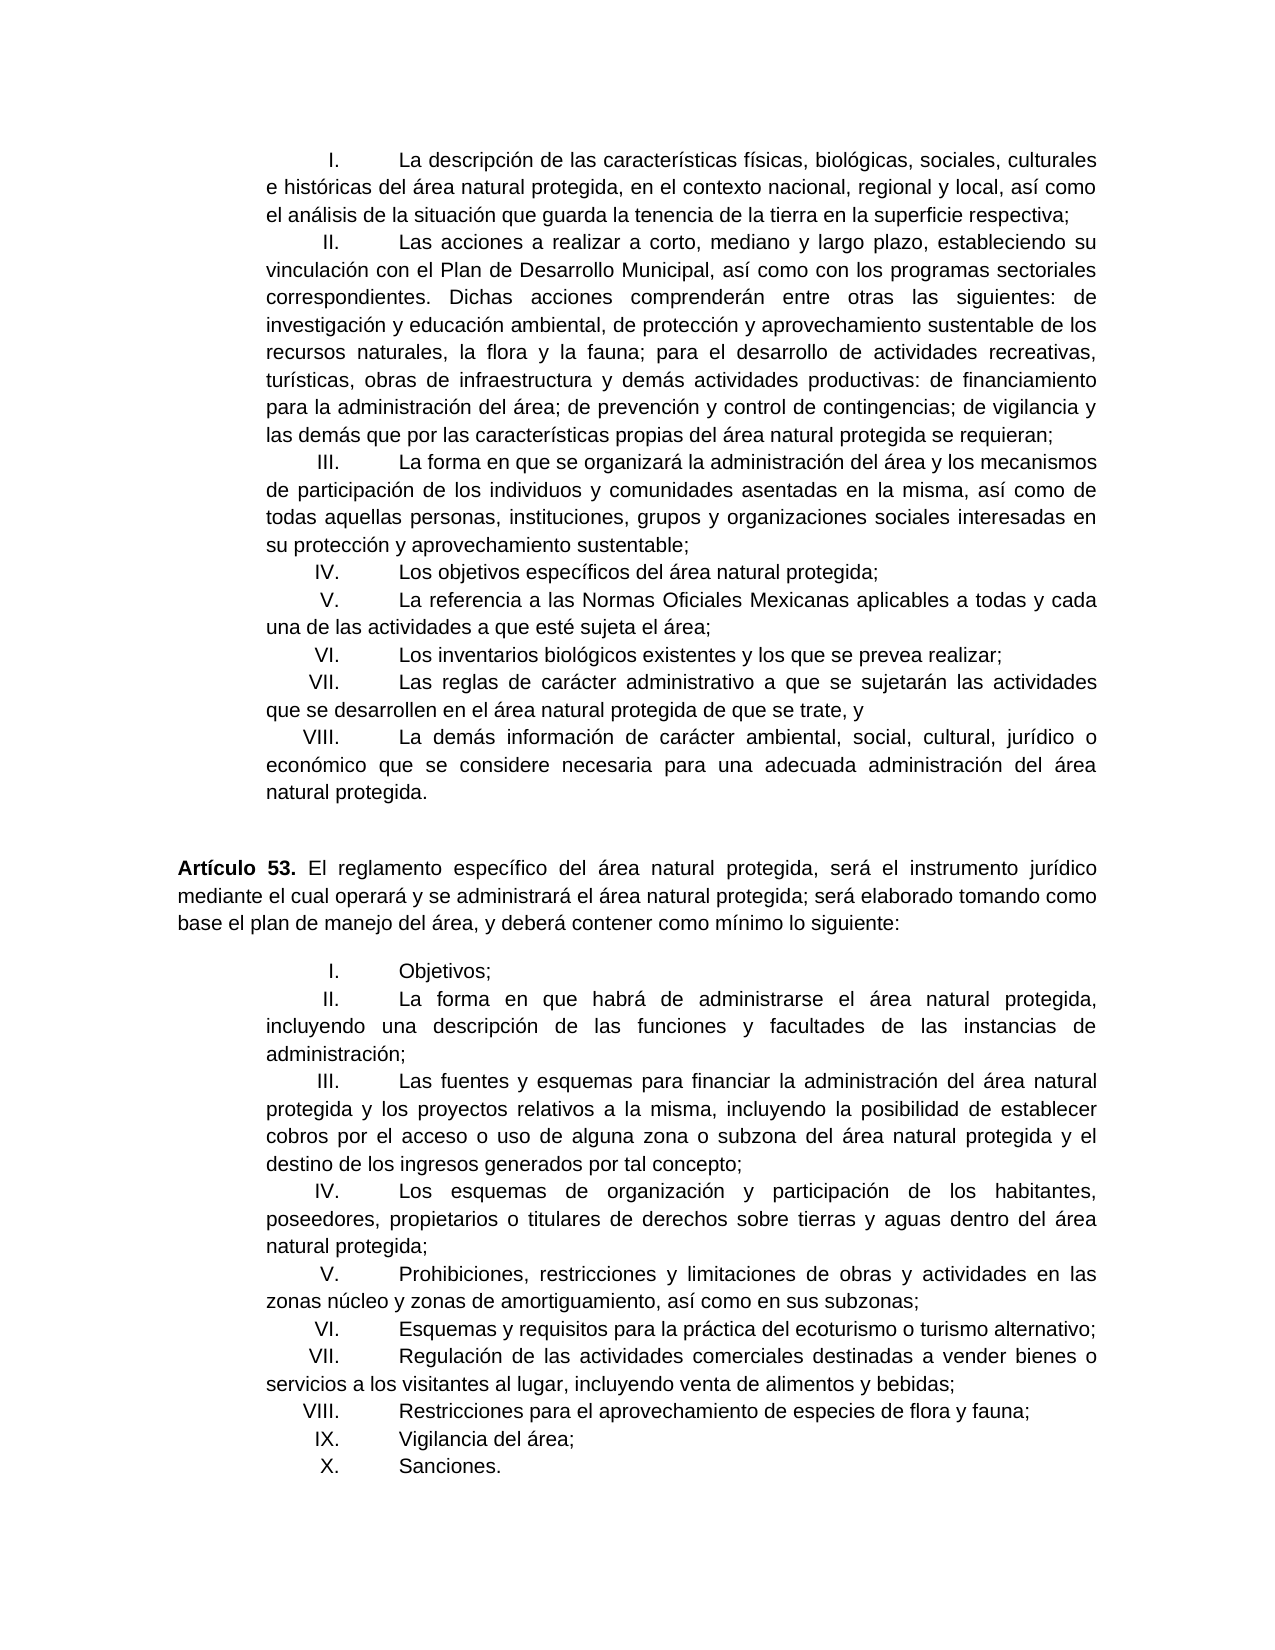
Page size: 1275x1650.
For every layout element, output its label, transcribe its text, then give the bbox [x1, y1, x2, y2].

list La forma en que se organizará la administración del área y los mecanismos de participación de los individuos y comunidades asentadas en la misma, así como de todas aquellas personas, instituciones, grupos y organizaciones sociales interesadas en su protección y aprovechamiento sustentable; [266, 450, 1098, 557]
list Regulación de las actividades comerciales destinadas a vender bienes o servicios a los visitantes al lugar, incluyendo venta de alimentos y bebidas; [266, 1344, 1098, 1396]
list La referencia a las Normas Oficiales Mexicanas aplicables a todas y cada una de las actividades a que esté sujeta el área; [266, 588, 1098, 639]
text Artículo 53. El reglamento específico del área natural protegida, será el instrumento jurídico mediante el cual operará y se administrará el área natural protegida; será elaborado tomando como base el plan de manejo del área, y deberá contener como mínimo lo siguiente: [177, 856, 1098, 935]
list Sanciones. [266, 1454, 1098, 1478]
list Los inventarios biológicos existentes y los que se prevea realizar; [266, 643, 1098, 667]
list La forma en que habrá de administrarse el área natural protegida, incluyendo una descripción de las funciones y facultades de las instancias de administración; [266, 987, 1098, 1066]
list Prohibiciones, restricciones y limitaciones de obras y actividades en las zonas núcleo y zonas de amortiguamiento, así como en sus subzonas; [266, 1262, 1098, 1313]
list Vigilancia del área; [266, 1427, 1098, 1451]
list Objetivos; [266, 959, 1098, 983]
list Las reglas de carácter administrativo a que se sujetarán las actividades que se desarrollen en el área natural protegida de que se trate, y [266, 670, 1098, 722]
list La descripción de las características físicas, biológicas, sociales, culturales e históricas del área natural protegida, en el contexto nacional, regional y local, así como el análisis de la situación que guarda la tenencia de la tierra en la superficie respectiva; [266, 148, 1098, 227]
list Esquemas y requisitos para la práctica del ecoturismo o turismo alternativo; [266, 1317, 1098, 1341]
list Los esquemas de organización y participación de los habitantes, poseedores, propietarios o titulares de derechos sobre tierras y aguas dentro del área natural protegida; [266, 1179, 1098, 1258]
list Las acciones a realizar a corto, mediano y largo plazo, estableciendo su vinculación con el Plan de Desarrollo Municipal, así como con los programas sectoriales correspondientes. Dichas acciones comprenderán entre otras las siguientes: de investigación y educación ambiental, de protección y aprovechamiento sustentable de los recursos naturales, la flora y la fauna; para el desarrollo de actividades recreativas, turísticas, obras de infraestructura y demás actividades productivas: de financiamiento para la administración del área; de prevención y control de contingencias; de vigilancia y las demás que por las características propias del área natural protegida se requieran; [266, 230, 1098, 447]
list Las fuentes y esquemas para financiar la administración del área natural protegida y los proyectos relativos a la misma, incluyendo la posibilidad de establecer cobros por el acceso o uso de alguna zona o subzona del área natural protegida y el destino de los ingresos generados por tal concepto; [266, 1069, 1098, 1176]
list La demás información de carácter ambiental, social, cultural, jurídico o económico que se considere necesaria para una adecuada administración del área natural protegida. [266, 725, 1098, 804]
list Los objetivos específicos del área natural protegida; [266, 560, 1098, 584]
list Restricciones para el aprovechamiento de especies de flora y fauna; [266, 1399, 1098, 1423]
